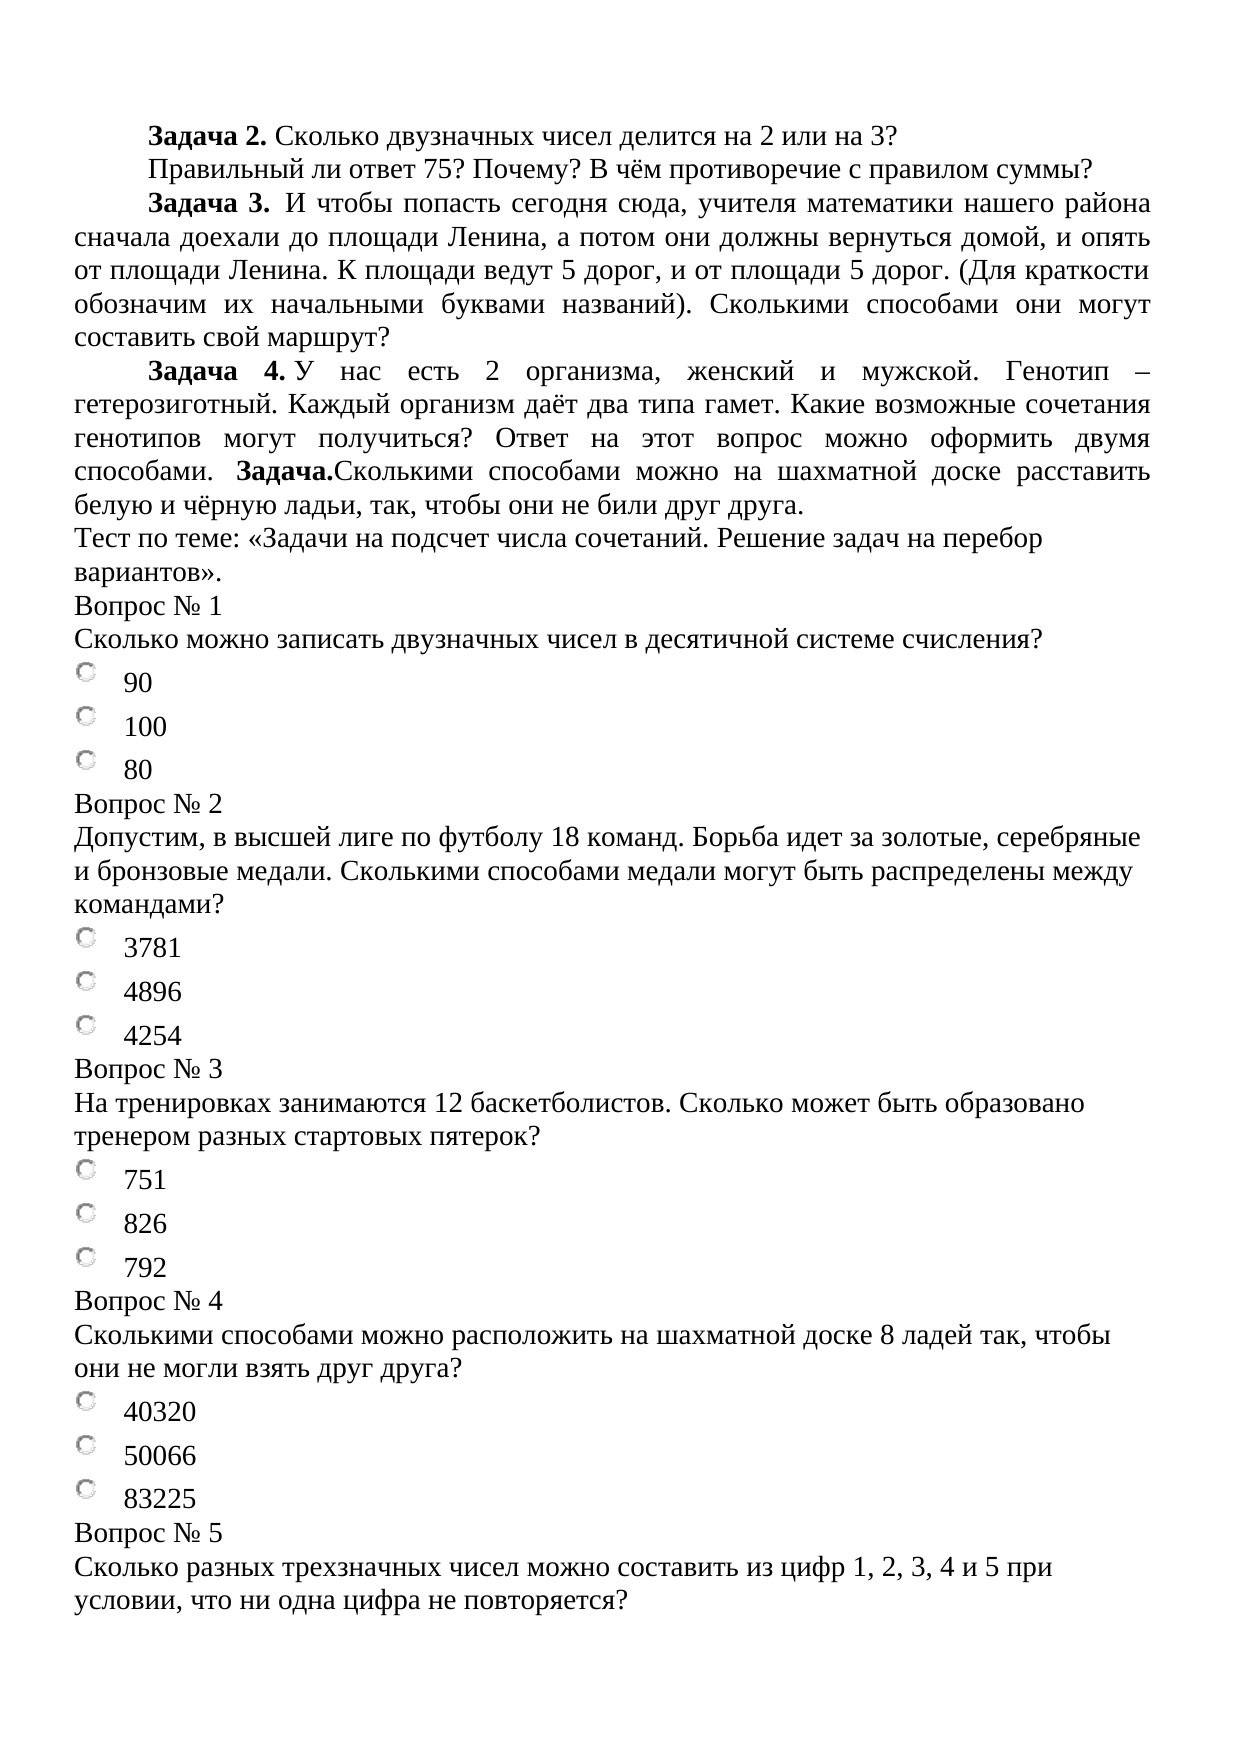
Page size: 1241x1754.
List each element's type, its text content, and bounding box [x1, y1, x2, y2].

text Задача 3. И чтобы попасть сегодня сюда, учителя математики нашего района сначала доехали до площади Ленина, а потом они должны вернуться домой, и опять от площади Ленина. К площади ведут 5 дорог, и от площади 5 дорог. (Для краткости обозначим их начальными буквами названий). Сколькими способами они могут составить свой маршрут? [74, 185, 1152, 353]
text Правильный ли ответ 75? Почему? В чём противоречие с правилом суммы? [74, 152, 1152, 185]
text Тест по теме: «Задачи на подсчет числа сочетаний. Решение задач на перебор вариантов». [74, 521, 1152, 588]
text Задача 2. Сколько двузначных чисел делится на 2 или на 3? [74, 118, 1152, 152]
text Вопрос № 5 Сколько разных трехзначных чисел можно составить из цифр 1, 2, 3, 4 и 5 при условии, что ни одна цифра не повторяется? [74, 1515, 1152, 1616]
text Вопрос № 3 На тренировках занимаются 12 баскетболистов. Сколько может быть образовано тренером разных стартовых пятерок? [74, 1051, 1152, 1152]
text Вопрос № 2 Допустим, в высшей лиге по футболу 18 команд. Борьба идет за золотые, серебряные и бронзовые медали. Сколькими способами медали могут быть распределены между командами? [74, 786, 1152, 920]
text 40320 50066 83225 [74, 1384, 1152, 1515]
text 3781 4896 4254 [74, 920, 1152, 1051]
text 90 100 80 [74, 655, 1152, 786]
text Вопрос № 4 Сколькими способами можно расположить на шахматной доске 8 ладей так, чтобы они не могли взять друг друга? [74, 1283, 1152, 1384]
text Задача 4. У нас есть 2 организма, женский и мужской. Генотип – гетерозиготный. Каждый организм даёт два типа гамет. Какие возможные сочетания генотипов могут получиться? Ответ на этот вопрос можно оформить двумя способами. Задача.Сколькими способами можно на шахматной доске расставить белую и чёрную ладьи, так, чтобы они не били друг друга. [74, 353, 1152, 521]
text 751 826 792 [74, 1152, 1152, 1283]
text Вопрос № 1 Сколько можно записать двузначных чисел в десятичной системе счисления? [74, 588, 1152, 655]
